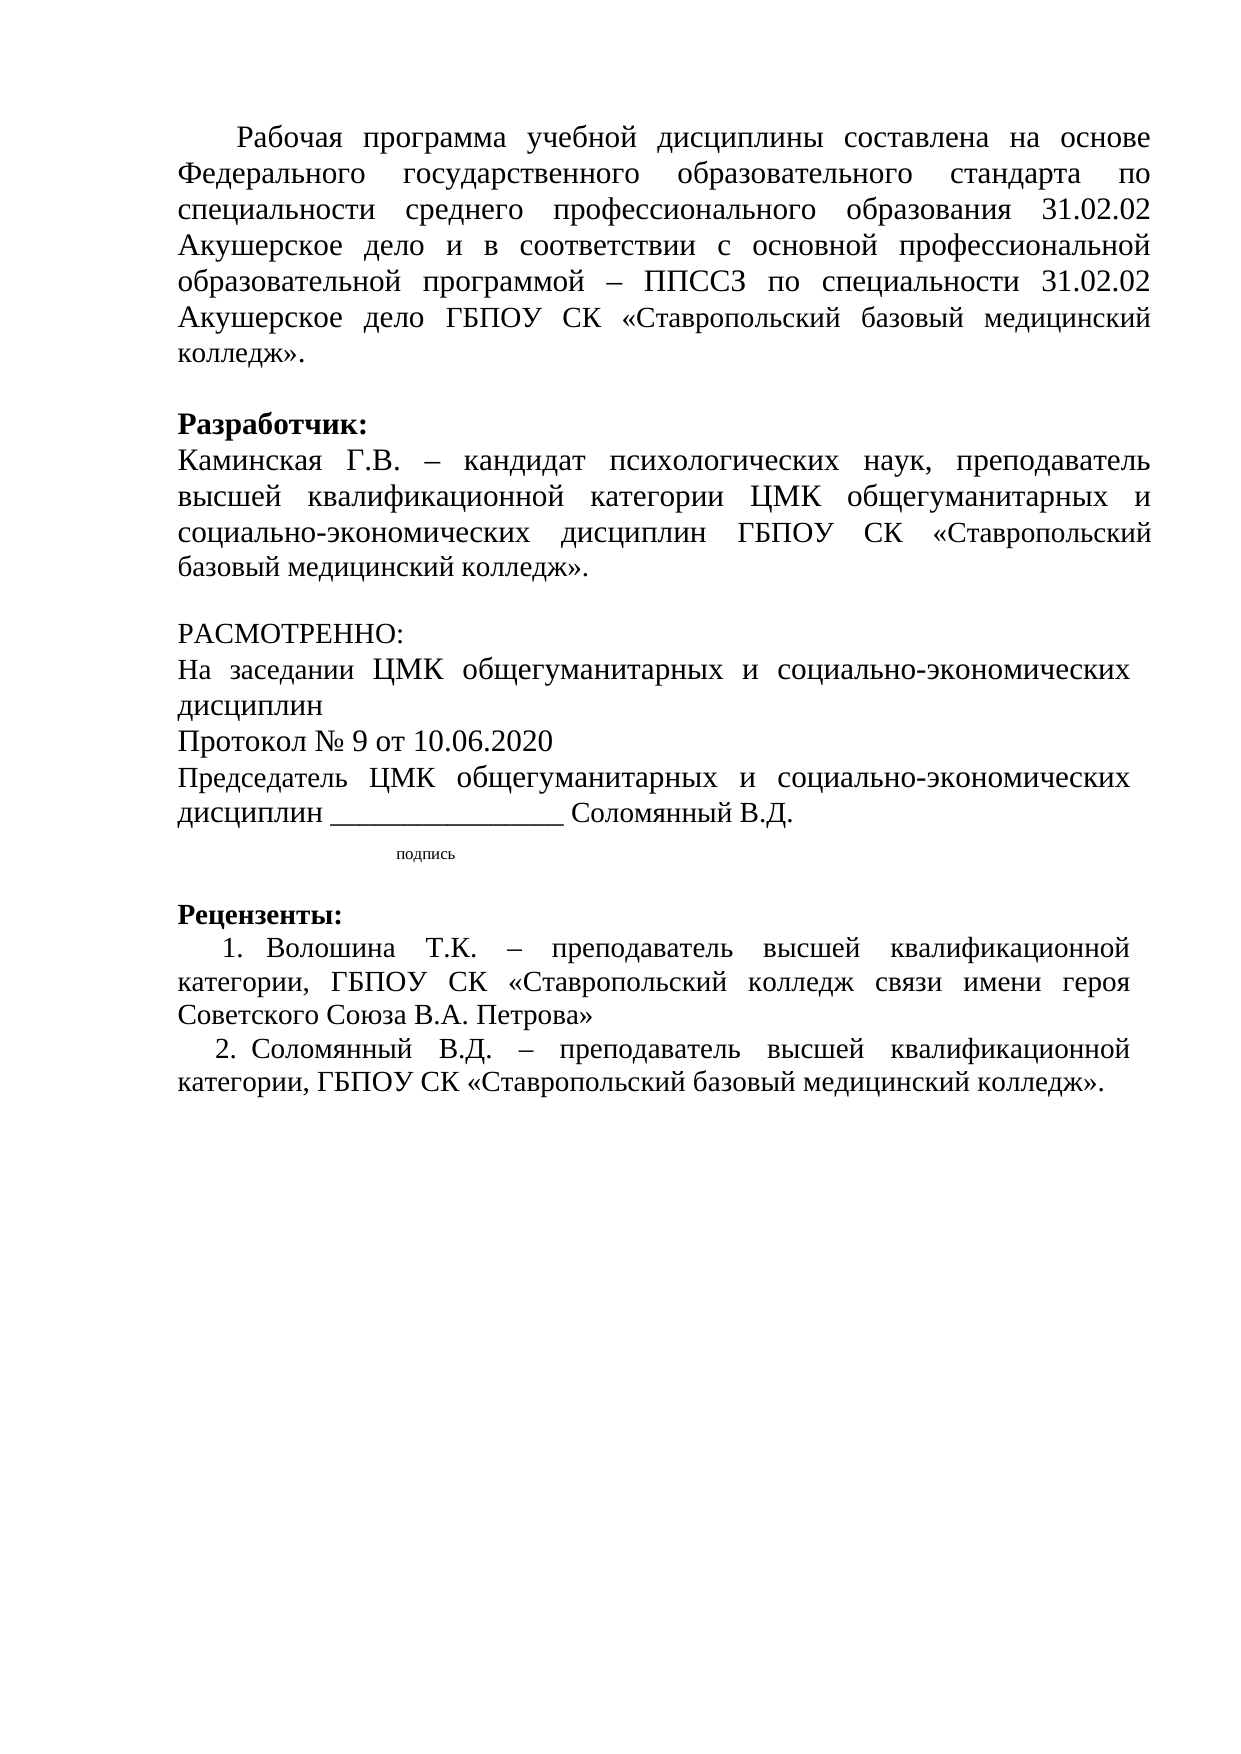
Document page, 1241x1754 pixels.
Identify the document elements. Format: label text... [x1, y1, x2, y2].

text Председатель ЦМК общегуманитарных и социально-экономических дисциплин ________________ Соломянный В.Д. [177, 758, 1131, 830]
text Разработчик: [177, 406, 1152, 442]
text Рабочая программа учебной дисциплины составлена на основе Федерального государственного образовательного стандарта по специальности среднего профессионального образования 31.02.02 Акушерское дело и в соответствии с основной профессиональной образовательной программой – ППССЗ по специальности 31.02.02 Акушерское дело ГБПОУ СК «Ставропольский базовый медицинский колледж». [177, 118, 1152, 370]
list Волошина Т.К. – преподаватель высшей квалификационной категории, ГБПОУ СК «Ставропольский колледж связи имени героя Советского Союза В.А. Петрова» [177, 930, 1131, 1031]
list Соломянный В.Д. – преподаватель высшей квалификационной категории, ГБПОУ СК «Ставропольский базовый медицинский колледж». [177, 1031, 1131, 1098]
text подпись [177, 830, 1131, 863]
text Каминская Г.В. – кандидат психологических наук, преподаватель высшей квалификационной категории ЦМК общегуманитарных и социально-экономических дисциплин ГБПОУ СК «Ставропольский базовый медицинский колледж». [177, 442, 1152, 583]
text Протокол № 9 от 10.06.2020 [177, 722, 1131, 758]
text РАСМОТРЕННО: [177, 616, 1131, 650]
text На заседании ЦМК общегуманитарных и социально-экономических дисциплин [177, 650, 1131, 722]
text Рецензенты: [177, 897, 1131, 930]
